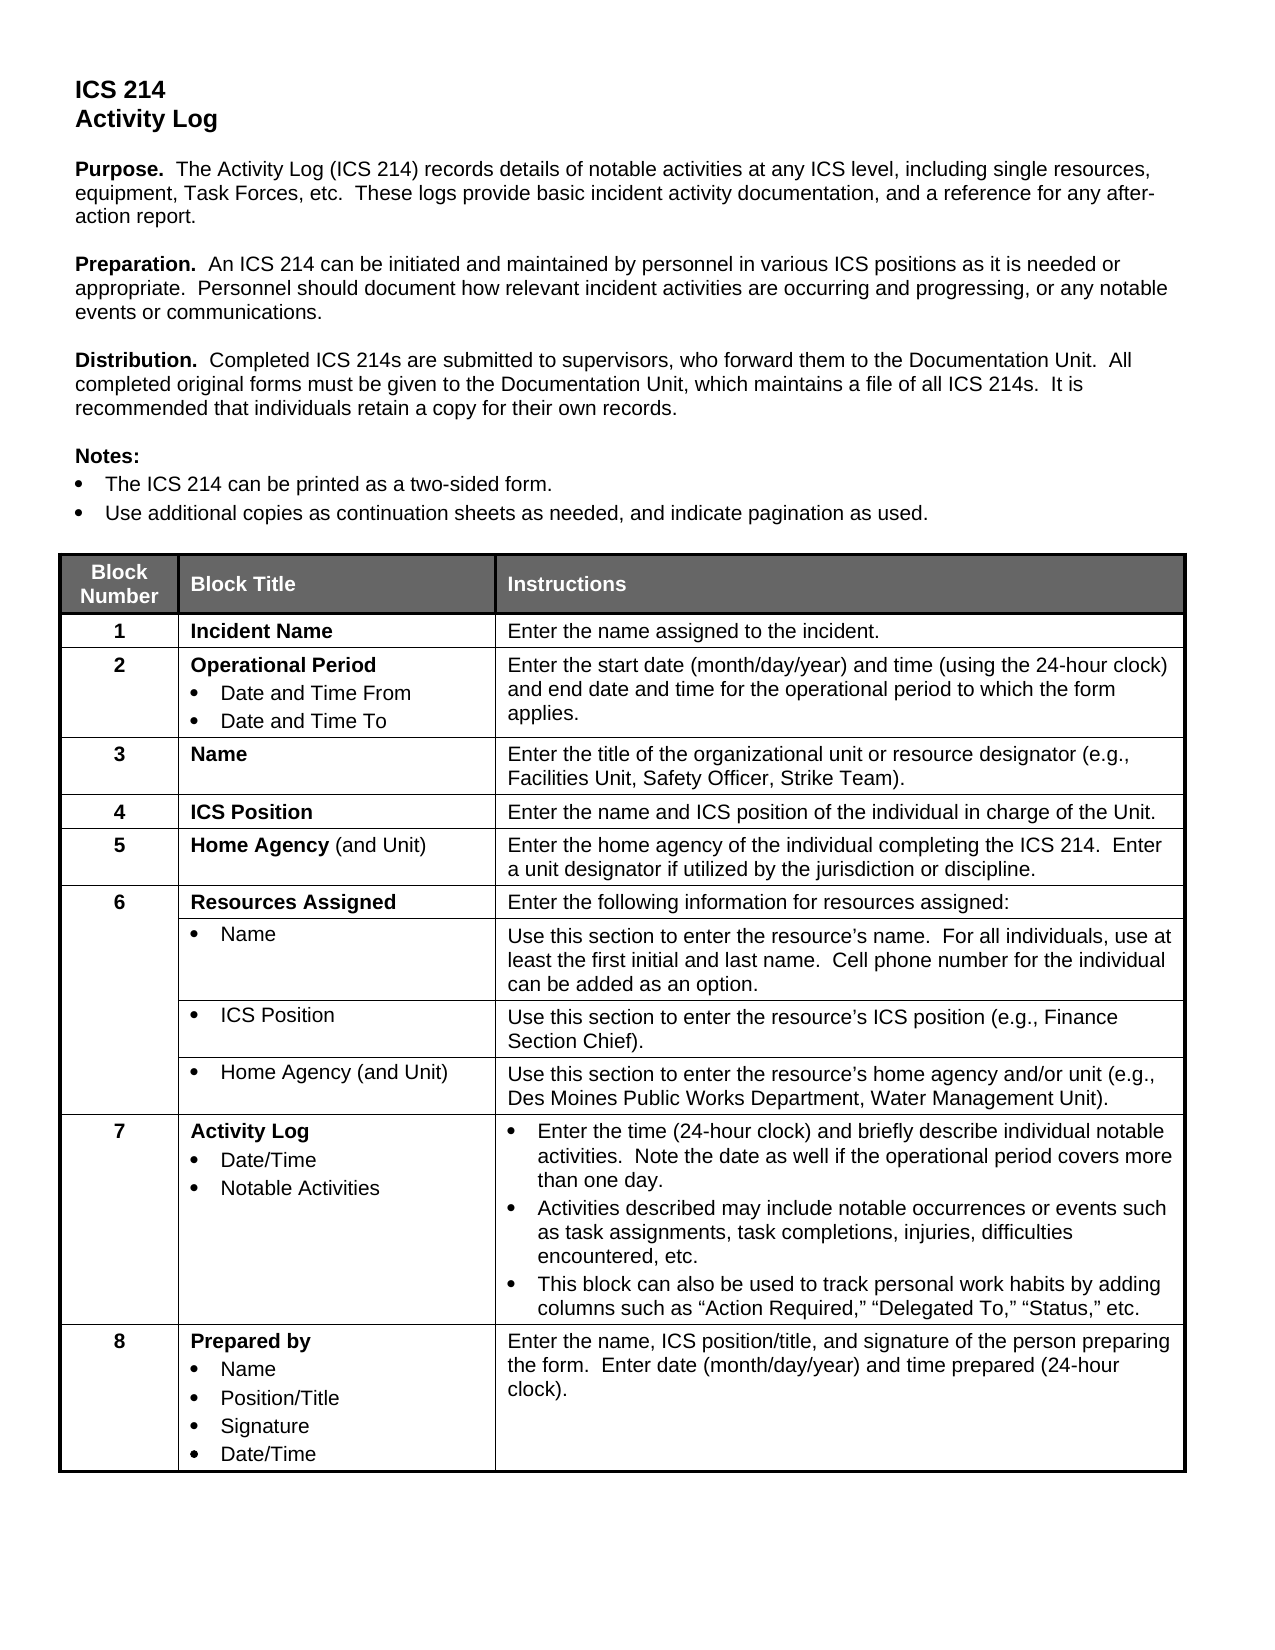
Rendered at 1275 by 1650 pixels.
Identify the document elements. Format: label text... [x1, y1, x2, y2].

table_cell 1 [62, 615, 178, 647]
text Activity Log [75, 104, 1170, 132]
table_cell 6 [62, 886, 178, 1114]
text Purpose. The Activity Log (ICS 214) records details of notable activities at any ICS level, including single resources, equipment, Task Forces, etc. These logs provide basic incident activity documentation, and a reference for any after-action report. [75, 156, 1170, 228]
table_cell 8 [62, 1325, 178, 1470]
table_cell 7 [62, 1115, 178, 1324]
table_cell Home Agency (and Unit) [179, 1058, 495, 1114]
table_cell Use this section to enter the resource’s ICS position (e.g., Finance Section Chief). [496, 1001, 1183, 1057]
table_cell Use this section to enter the resource’s name. For all individuals, use at least the first initial and last name. Cell phone number for the individual can be added as an option. [496, 919, 1183, 999]
table_cell Enter the name assigned to the incident. [496, 615, 1183, 647]
table_cell Name [179, 738, 495, 794]
table_cell Enter the time (24-hour clock) and briefly describe individual notable activities. Note the date as well if the operational period covers more than one day. Activities described may include notable occurrences or events such as task assignments, task completions, injuries, difficulties encountered, etc. This block can also be used to track personal work habits by adding columns such as “Action Required,” “Delegated To,” “Status,” etc. [496, 1115, 1183, 1324]
table_cell Enter the start date (month/day/year) and time (using the 24-hour clock) and end date and time for the operational period to which the form applies. [496, 648, 1183, 737]
table_cell Activity Log Date/Time Notable Activities [179, 1115, 495, 1324]
table_cell Operational Period Date and Time From Date and Time To [179, 648, 495, 737]
text Preparation. An ICS 214 can be initiated and maintained by personnel in various ICS positions as it is needed or appropriate. Personnel should document how relevant incident activities are occurring and progressing, or any notable events or communications. [75, 252, 1170, 324]
table_cell Home Agency (and Unit) [179, 829, 495, 885]
table_cell Name [179, 919, 495, 999]
table_cell ICS Position [179, 795, 495, 828]
table_cell Incident Name [179, 615, 495, 647]
table_header Instructions [497, 556, 1183, 612]
table_cell ICS Position [179, 1001, 495, 1057]
table_cell Enter the name, ICS position/title, and signature of the person preparing the form. Enter date (month/day/year) and time prepared (24-hour clock). [496, 1325, 1183, 1470]
text Distribution. Completed ICS 214s are submitted to supervisors, who forward them to the Documentation Unit. All completed original forms must be given to the Documentation Unit, which maintains a file of all ICS 214s. It is recommended that individuals retain a copy for their own records. [75, 348, 1170, 420]
table_header Block Number [62, 556, 177, 612]
list Use additional copies as continuation sheets as needed, and indicate pagination as used. [75, 500, 1170, 524]
table_cell Enter the home agency of the individual completing the ICS 214. Enter a unit designator if utilized by the jurisdiction or discipline. [496, 829, 1183, 885]
table_cell Enter the title of the organizational unit or resource designator (e.g., Facilities Unit, Safety Officer, Strike Team). [496, 738, 1183, 794]
table_cell Enter the following information for resources assigned: [496, 886, 1183, 918]
text Notes: [75, 444, 1170, 468]
table_cell Enter the name and ICS position of the individual in charge of the Unit. [496, 795, 1183, 828]
table_cell Prepared by Name Position/Title Signature Date/Time [179, 1325, 495, 1470]
list The ICS 214 can be printed as a two-sided form. [75, 472, 1170, 496]
table_cell 3 [62, 738, 178, 794]
table_cell Use this section to enter the resource’s home agency and/or unit (e.g., Des Moines Public Works Department, Water Management Unit). [496, 1058, 1183, 1114]
table_header Block Title [180, 556, 494, 612]
table_cell 5 [62, 829, 178, 885]
table_cell Resources Assigned [179, 886, 495, 918]
table_cell 4 [62, 795, 178, 828]
text ICS 214 [75, 75, 1170, 104]
table_cell 2 [62, 648, 178, 737]
